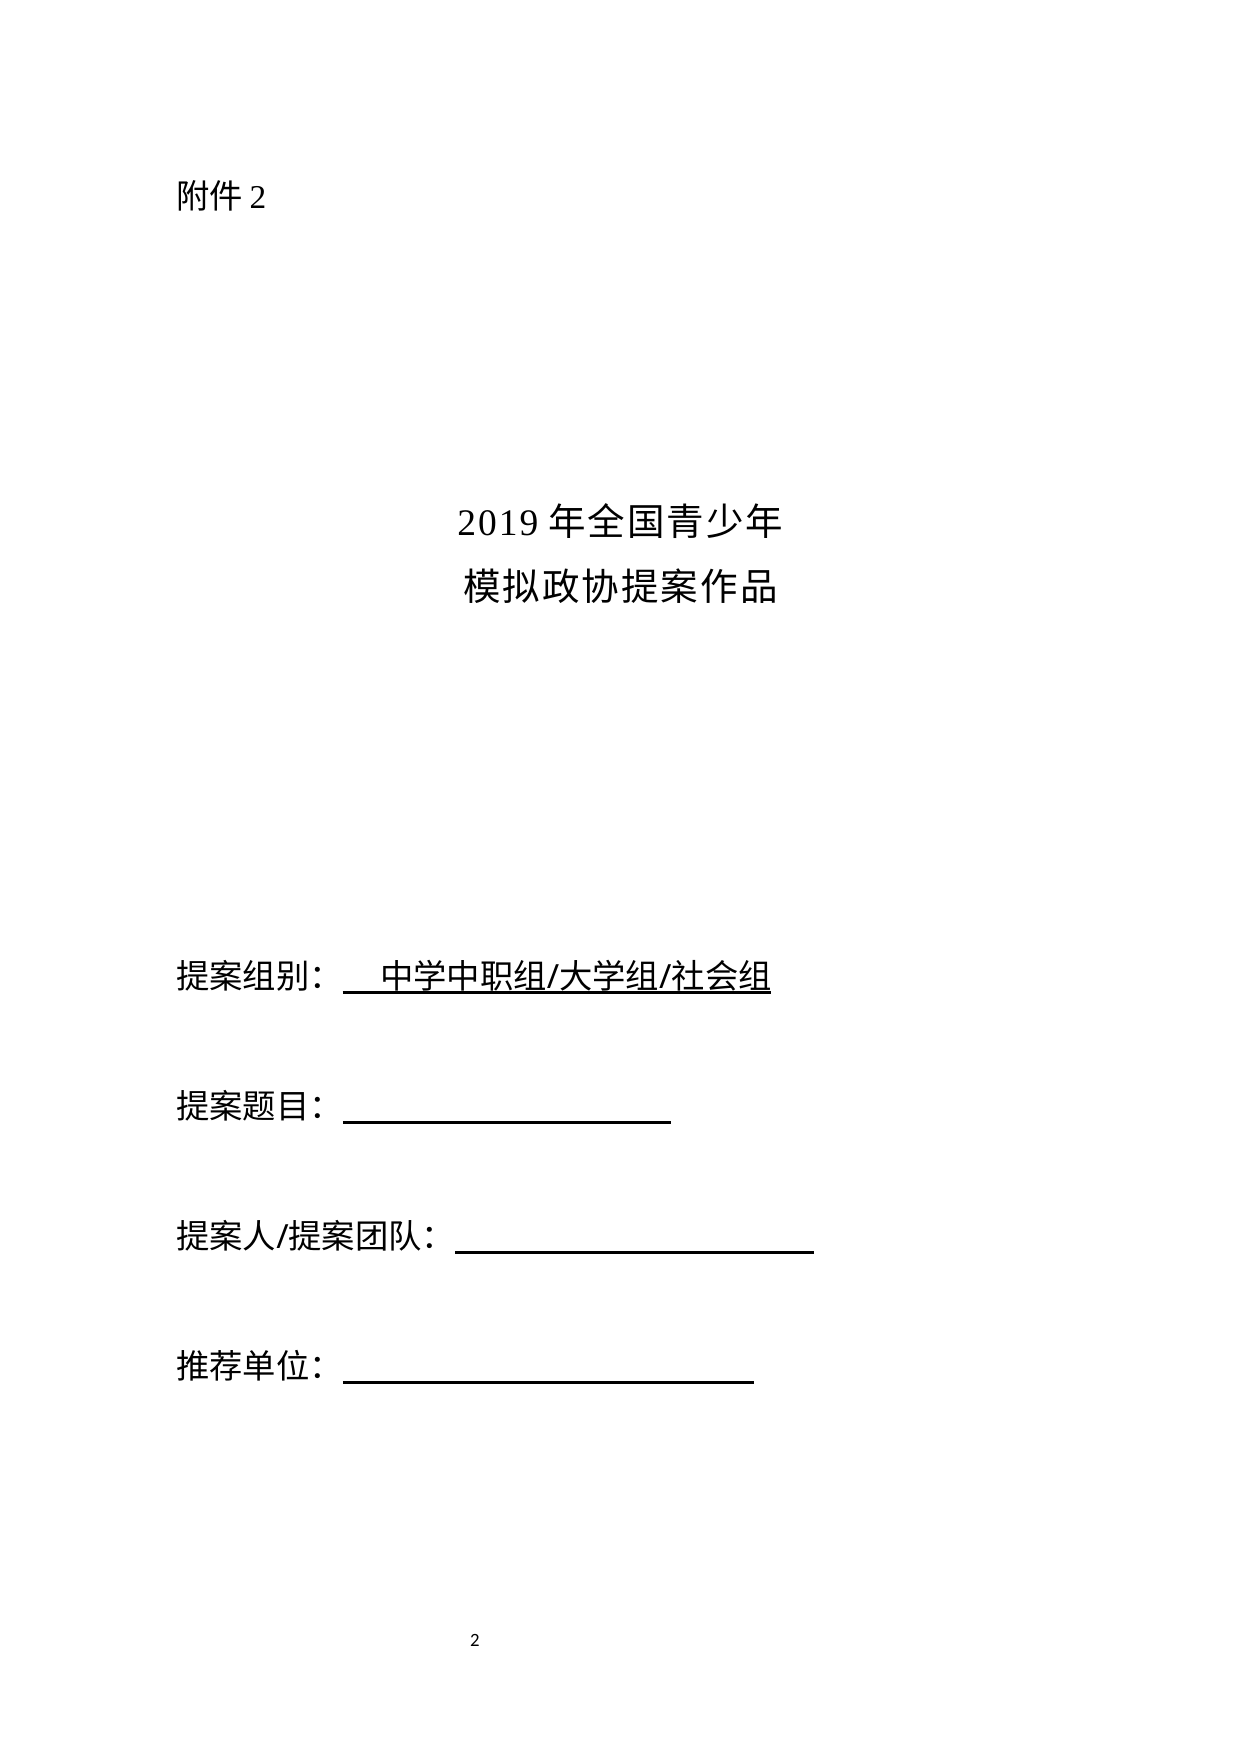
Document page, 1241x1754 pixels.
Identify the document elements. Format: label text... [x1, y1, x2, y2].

text 模拟政协提案作品 [176, 552, 1064, 617]
text 2019年全国青少年 [176, 487, 1064, 552]
text 提案组别： 中学中职组/大学组/社会组 [176, 942, 1064, 1007]
text 提案人/提案团队： [176, 1202, 1064, 1267]
text 附件2 [176, 162, 1064, 227]
text 推荐单位： [176, 1332, 1064, 1397]
text 提案题目： [176, 1072, 1064, 1137]
